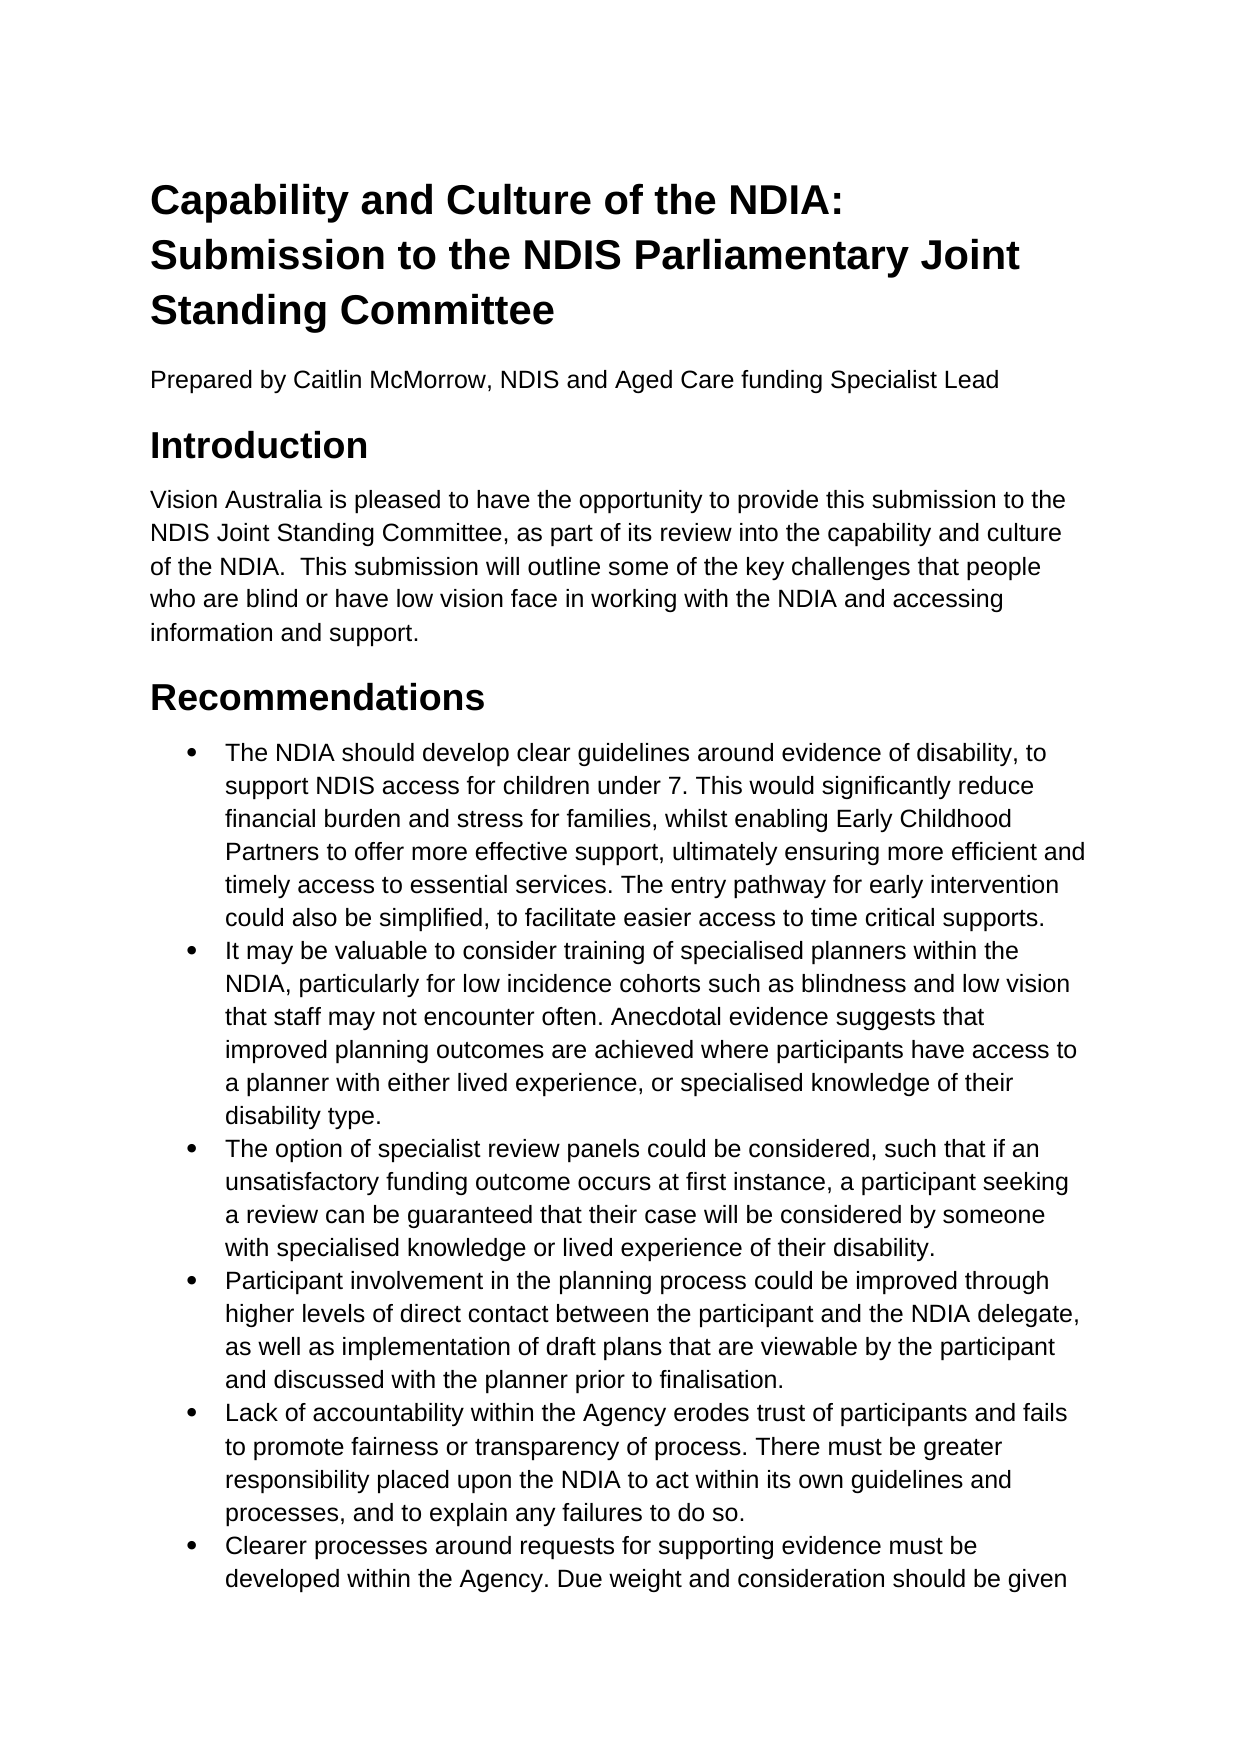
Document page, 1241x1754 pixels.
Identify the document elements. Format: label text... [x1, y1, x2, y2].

subtitle Capability and Culture of the NDIA: Submission to the NDIS Parliamentary Joint Standing Committee [150, 175, 1090, 333]
subtitle Recommendations [150, 676, 1090, 719]
list The NDIA should develop clear guidelines around evidence of disability, to support NDIS access for children under 7. This would significantly reduce financial burden and stress for families, whilst enabling Early Childhood Partners to offer more effective support, ultimately ensuring more efficient and timely access to essential services. The entry pathway for early intervention could also be simplified, to facilitate easier access to time critical supports. [187, 738, 1090, 932]
text Prepared by Caitlin McMorrow, NDIS and Aged Care funding Specialist Lead [150, 365, 1090, 394]
list It may be valuable to consider training of specialised planners within the NDIA, particularly for low incidence cohorts such as blindness and low vision that staff may not encounter often. Anecdotal evidence suggests that improved planning outcomes are achieved where participants have access to a planner with either lived experience, or specialised knowledge of their disability type. [187, 936, 1090, 1130]
list Lack of accountability within the Agency erodes trust of participants and fails to promote fairness or transparency of process. There must be greater responsibility placed upon the NDIA to act within its own guidelines and processes, and to explain any failures to do so. [187, 1398, 1090, 1526]
list The option of specialist review panels could be considered, such that if an unsatisfactory funding outcome occurs at first instance, a participant seeking a review can be guaranteed that their case will be considered by someone with specialised knowledge or lived experience of their disability. [187, 1134, 1090, 1262]
text Vision Australia is pleased to have the opportunity to provide this submission to the NDIS Joint Standing Committee, as part of its review into the capability and culture of the NDIA. This submission will outline some of the key challenges that people who are blind or have low vision face in working with the NDIA and accessing information and support. [150, 485, 1090, 646]
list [187, 1531, 1090, 1592]
list Participant involvement in the planning process could be improved through higher levels of direct contact between the participant and the NDIA delegate, as well as implementation of draft plans that are viewable by the participant and discussed with the planner prior to finalisation. [187, 1266, 1090, 1394]
subtitle Introduction [150, 423, 1090, 466]
